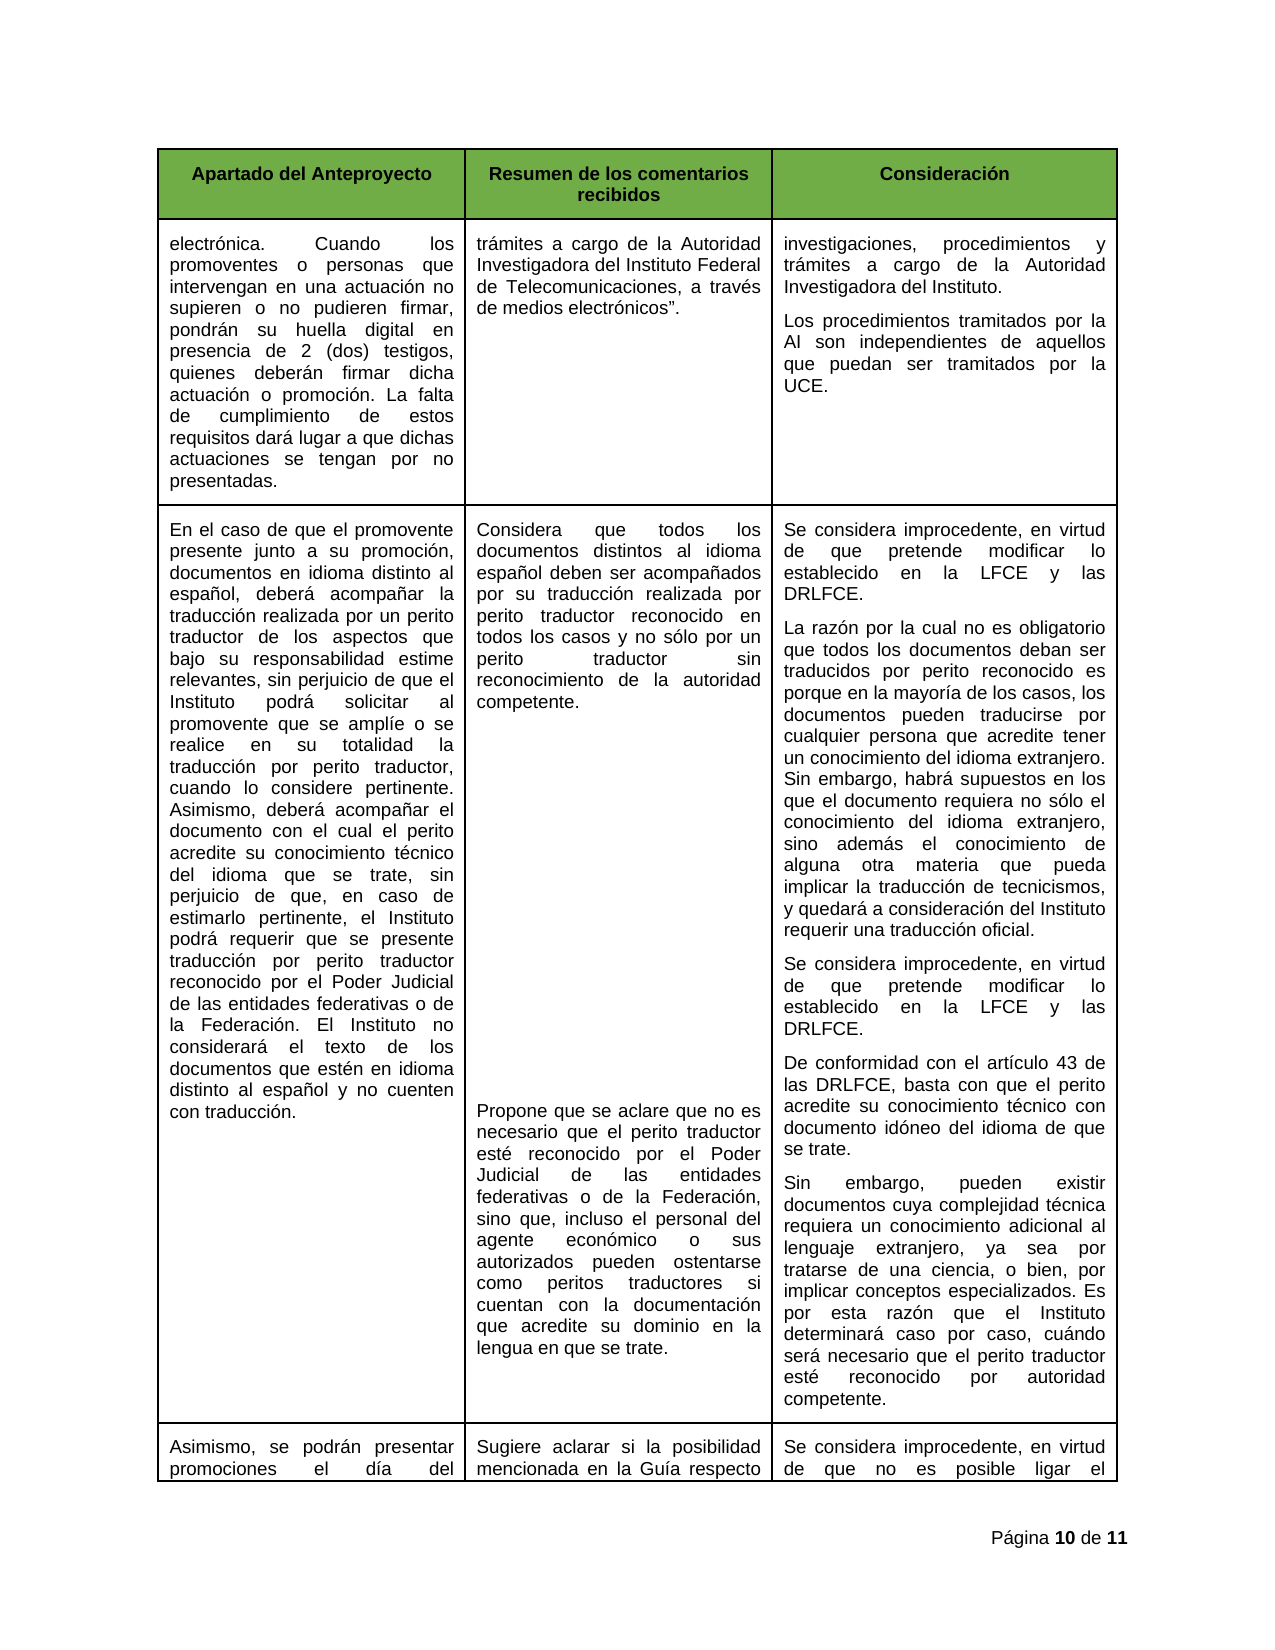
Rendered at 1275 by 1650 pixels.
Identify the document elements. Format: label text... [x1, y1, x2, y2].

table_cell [159, 1424, 464, 1479]
table_header Resumen de los comentarios recibidos [466, 150, 771, 218]
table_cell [466, 1424, 771, 1479]
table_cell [773, 1424, 1116, 1479]
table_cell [159, 220, 464, 504]
table_cell En el caso de que el promovente presente junto a su promoción, documentos en idioma distinto al español, deberá acompañar la traducción realizada por un perito traductor de los aspectos que bajo su responsabilidad estime relevantes, sin perjuicio de que el Instituto podrá solicitar al promovente que se amplíe o se realice en su totalidad la traducción por perito traductor, cuando lo considere pertinente. Asimismo, deberá acompañar el documento con el cual el perito acredite su conocimiento técnico del idioma que se trate, sin perjuicio de que, en caso de estimarlo pertinente, el Instituto podrá requerir que se presente traducción por perito traductor reconocido por el Poder Judicial de las entidades federativas o de la Federación. El Instituto no considerará el texto de los documentos que estén en idioma distinto al español y no cuenten con traducción. [159, 506, 464, 1422]
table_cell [773, 220, 1116, 504]
table_cell Se considera improcedente, en virtud de que pretende modificar lo establecido en la LFCE y las DRLFCE. La razón por la cual no es obligatorio que todos los documentos deban ser traducidos por perito reconocido es porque en la mayoría de los casos, los documentos pueden traducirse por cualquier persona que acredite tener un conocimiento del idioma extranjero. Sin embargo, habrá supuestos en los que el documento requiera no sólo el conocimiento del idioma extranjero, sino además el conocimiento de alguna otra materia que pueda implicar la traducción de tecnicismos, y quedará a consideración del Instituto requerir una traducción oficial. Se considera improcedente, en virtud de que pretende modificar lo establecido en la LFCE y las DRLFCE. De conformidad con el artículo 43 de las DRLFCE, basta con que el perito acredite su conocimiento técnico con documento idóneo del idioma de que se trate. Sin embargo, pueden existir documentos cuya complejidad técnica requiera un conocimiento adicional al lenguaje extranjero, ya sea por tratarse de una ciencia, o bien, por implicar conceptos especializados. Es por esta razón que el Instituto determinará caso por caso, cuándo será necesario que el perito traductor esté reconocido por autoridad competente. [773, 506, 1116, 1422]
table_cell Considera que todos los documentos distintos al idioma español deben ser acompañados por su traducción realizada por perito traductor reconocido en todos los casos y no sólo por un perito traductor sin reconocimiento de la autoridad competente. Propone que se aclare que no es necesario que el perito traductor esté reconocido por el Poder Judicial de las entidades federativas o de la Federación, sino que, incluso el personal del agente económico o sus autorizados pueden ostentarse como peritos traductores si cuentan con la documentación que acredite su dominio en la lengua en que se trate. [466, 506, 771, 1422]
table_header Apartado del Anteproyecto [159, 150, 464, 218]
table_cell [466, 220, 771, 504]
table_header Consideración [773, 150, 1116, 218]
